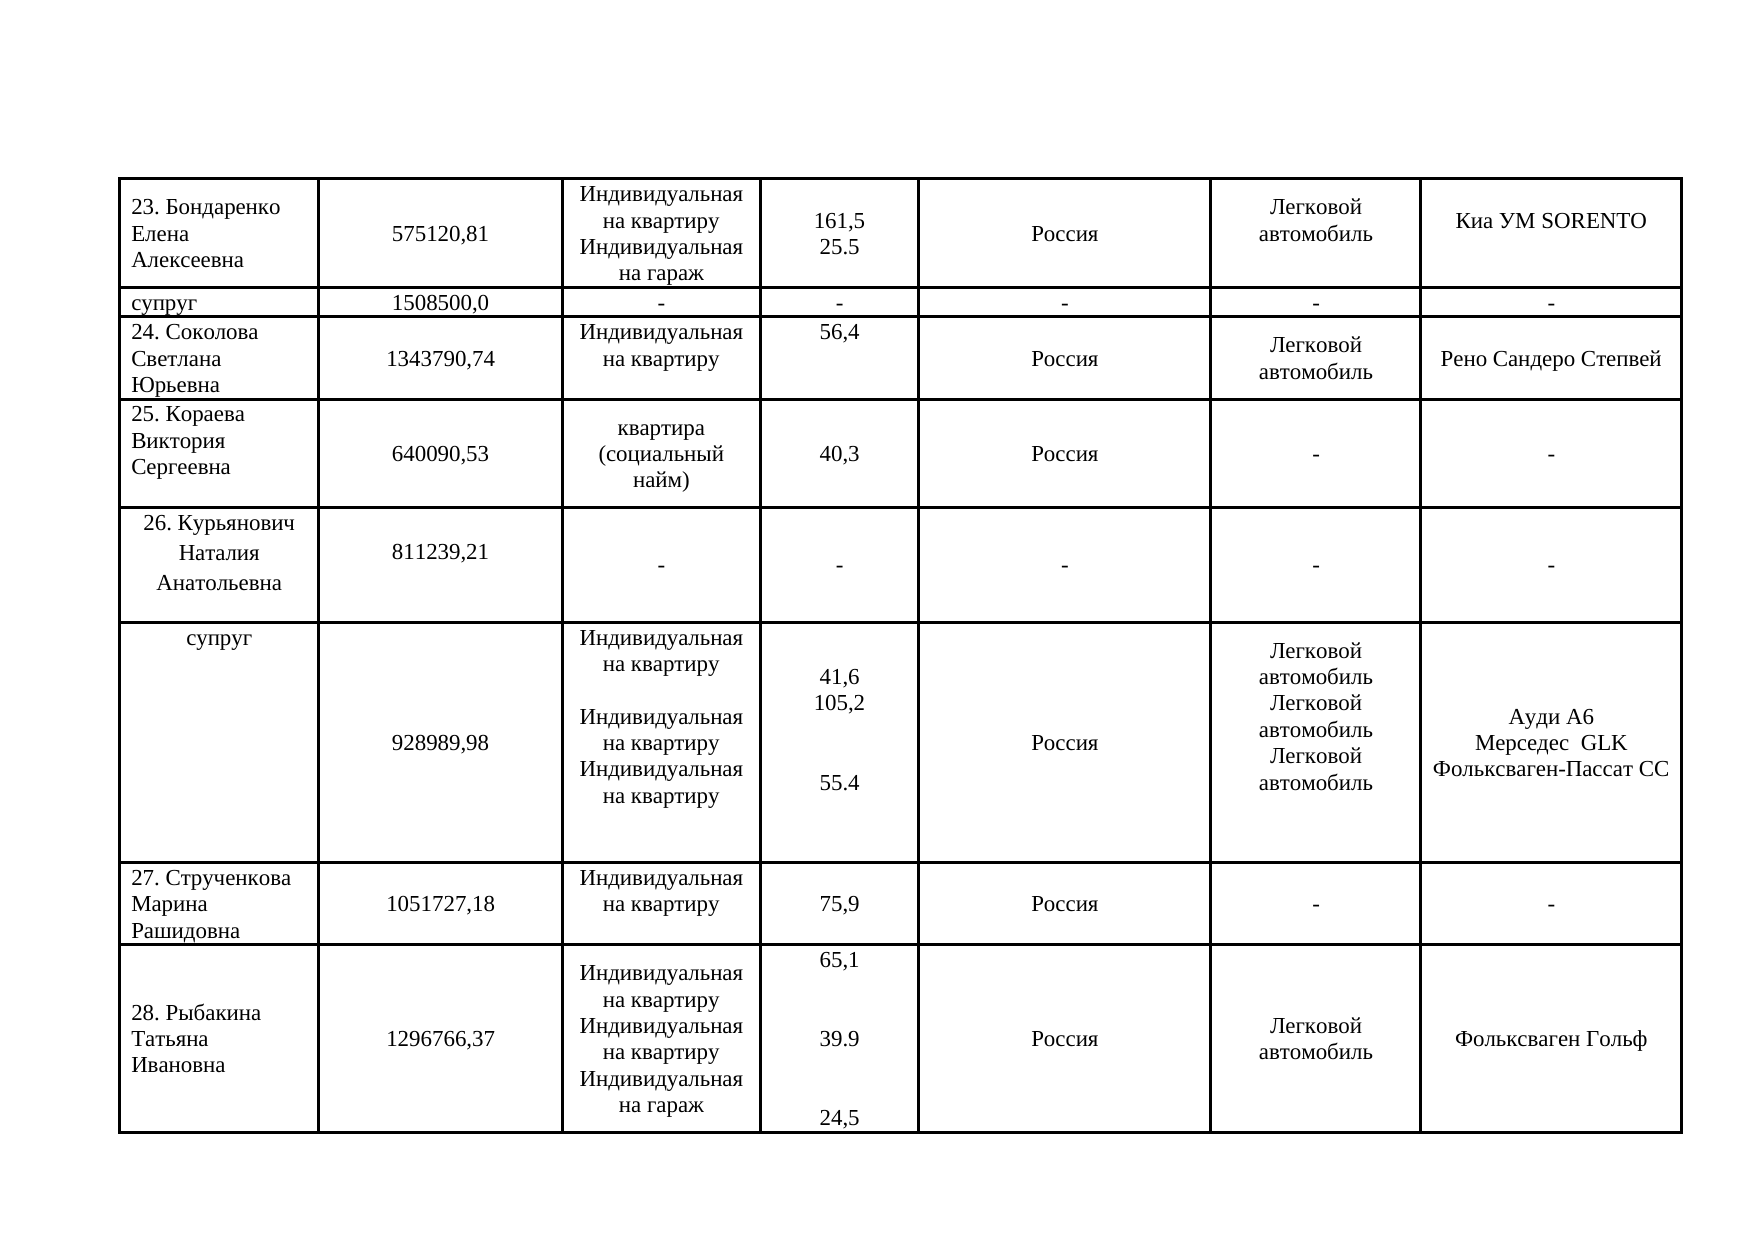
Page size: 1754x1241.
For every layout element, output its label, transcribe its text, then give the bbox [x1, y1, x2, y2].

table_cell Россия [920, 864, 1209, 943]
table_cell - [1422, 864, 1680, 943]
table_cell Россия [920, 180, 1209, 286]
table_cell Фольксваген Гольф [1422, 946, 1680, 1131]
table_cell - [762, 509, 917, 621]
table_cell Рено Сандеро Степвей [1422, 318, 1680, 397]
table_cell Ауди А6 Мерседес GLK Фольксваген-Пассат СС [1422, 624, 1680, 861]
table_cell - [762, 289, 917, 315]
table_cell Россия [920, 624, 1209, 861]
table_cell - [1212, 289, 1419, 315]
table_cell - [564, 509, 759, 621]
table_cell 1508500,0 [320, 289, 561, 315]
table_cell 24. Соколова Светлана Юрьевна [121, 318, 317, 397]
table_cell 28. Рыбакина Татьяна Ивановна [121, 946, 317, 1131]
table_cell - [1212, 401, 1419, 506]
table_cell Индивидуальная на квартиру Индивидуальная на квартиру Индивидуальная на квартиру [564, 624, 759, 861]
table_cell 75,9 [762, 864, 917, 943]
table_cell Легковой автомобиль [1212, 318, 1419, 397]
table_cell - [1212, 864, 1419, 943]
table_cell Легковой автомобиль [1212, 180, 1419, 286]
table_cell супруг [121, 289, 317, 315]
table_cell - [1212, 509, 1419, 621]
table_cell - [920, 289, 1209, 315]
table_cell 23. Бондаренко Елена Алексеевна [121, 180, 317, 286]
table_cell Киа УМ SORENTO [1422, 180, 1680, 286]
table_cell 40,3 [762, 401, 917, 506]
table_cell Россия [920, 946, 1209, 1131]
table_cell Россия [920, 318, 1209, 397]
table_cell 26. Курьянович Наталия Анатольевна [121, 509, 317, 621]
table_cell Легковой автомобиль Легковой автомобиль Легковой автомобиль [1212, 624, 1419, 861]
table_cell 65,1 39.9 24,5 [762, 946, 917, 1131]
table_cell - [1422, 289, 1680, 315]
table_cell Индивидуальная на квартиру Индивидуальная на квартиру Индивидуальная на гараж [564, 946, 759, 1131]
table_cell 640090,53 [320, 401, 561, 506]
table_cell Индивидуальная на квартиру [564, 864, 759, 943]
table_cell - [1422, 509, 1680, 621]
table_cell Индивидуальная на квартиру [564, 318, 759, 397]
table_cell квартира (социальный найм) [564, 401, 759, 506]
table_cell супруг [121, 624, 317, 861]
table_cell 811239,21 [320, 509, 561, 621]
table_cell 56,4 [762, 318, 917, 397]
table_cell 27. Струченкова Марина Рашидовна [121, 864, 317, 943]
table_cell 25. Кораева Виктория Сергеевна [121, 401, 317, 506]
table_cell Легковой автомобиль [1212, 946, 1419, 1131]
table_cell 1296766,37 [320, 946, 561, 1131]
table_cell 928989,98 [320, 624, 561, 861]
table_cell 161,5 25.5 [762, 180, 917, 286]
table_cell Индивидуальная на квартиру Индивидуальная на гараж [564, 180, 759, 286]
table_cell Россия [920, 401, 1209, 506]
table_cell 1343790,74 [320, 318, 561, 397]
table_cell 41,6 105,2 55.4 [762, 624, 917, 861]
table_cell 575120,81 [320, 180, 561, 286]
table_cell - [1422, 401, 1680, 506]
table_cell 1051727,18 [320, 864, 561, 943]
table_cell - [920, 509, 1209, 621]
table_cell - [564, 289, 759, 315]
